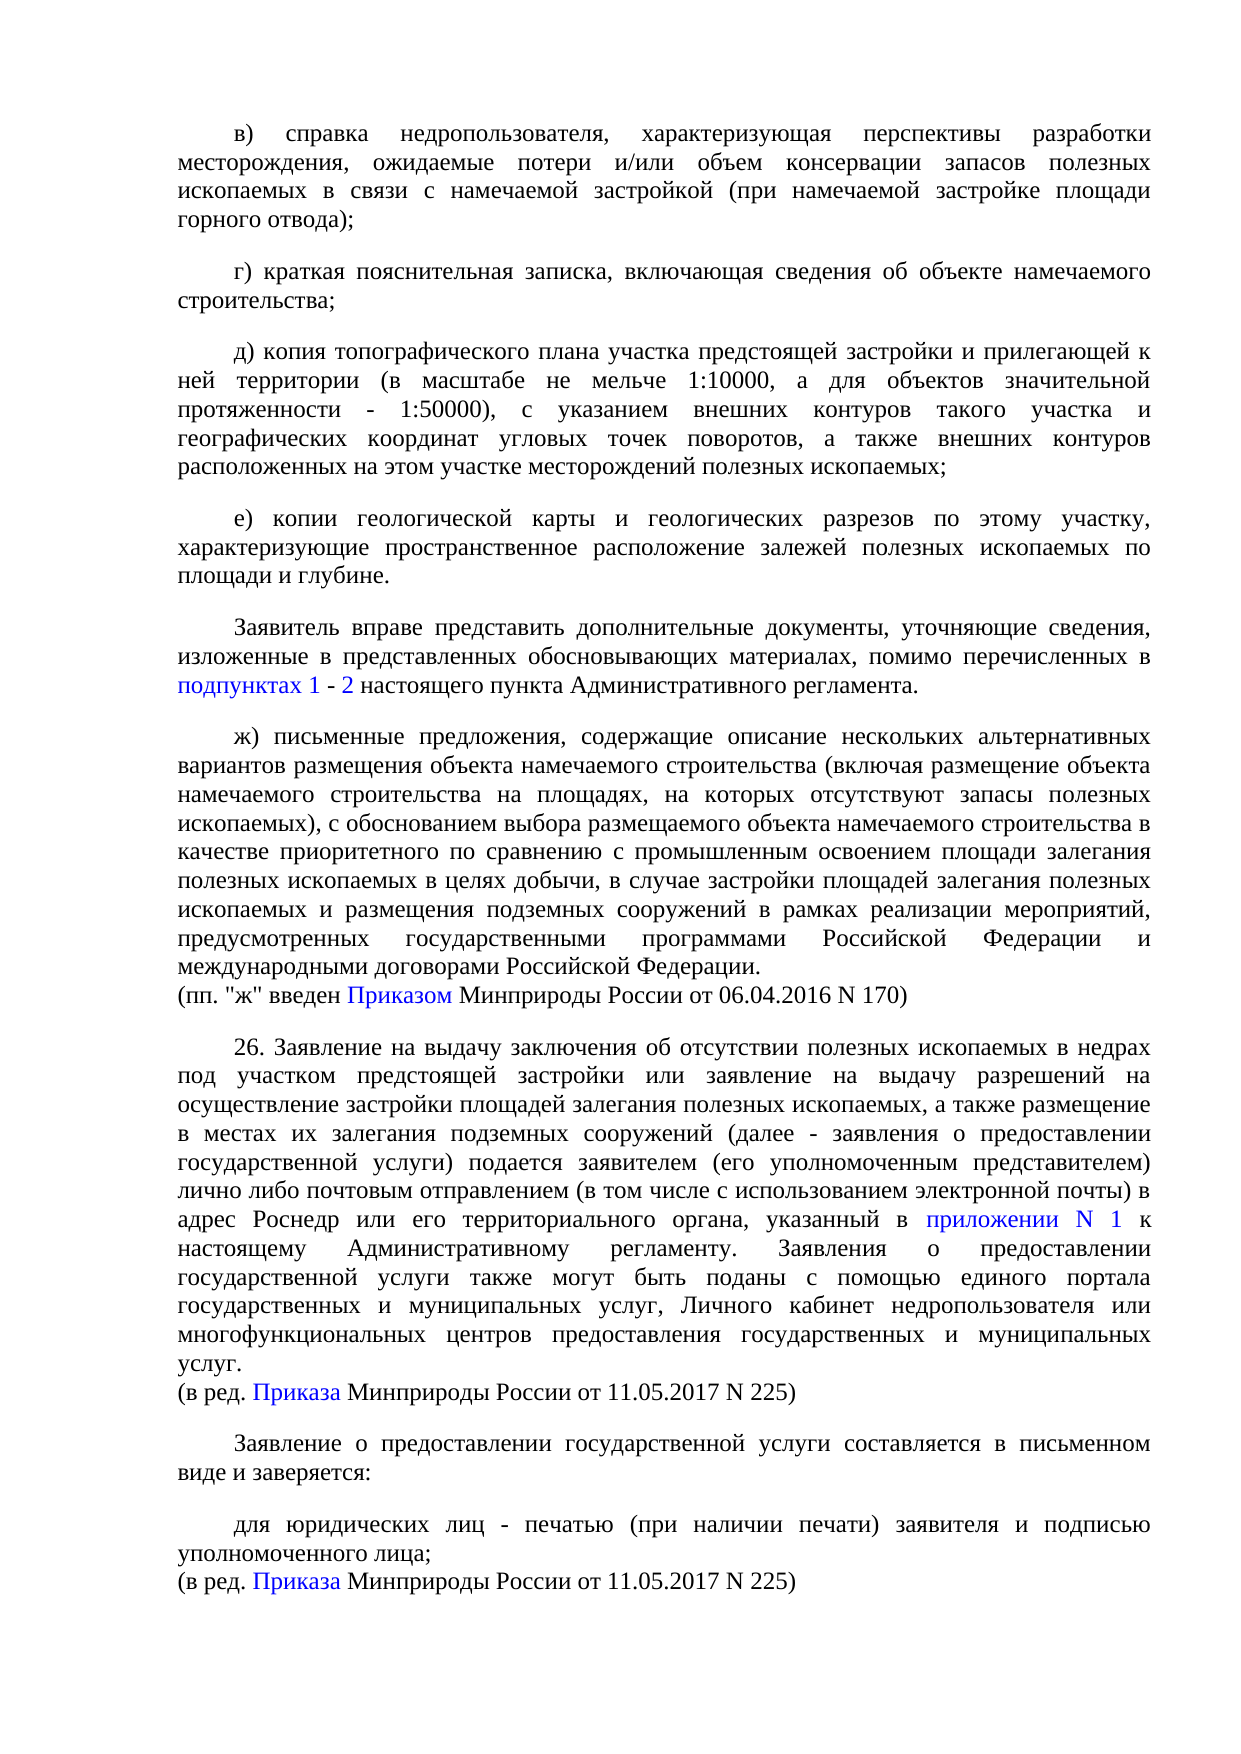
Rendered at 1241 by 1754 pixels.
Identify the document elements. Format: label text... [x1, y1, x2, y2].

text (пп. "ж" введен Приказом Минприроды России от 06.04.2016 N 170) [177, 980, 1152, 1009]
text (в ред. Приказа Минприроды России от 11.05.2017 N 225) [177, 1566, 1152, 1595]
text 26. Заявление на выдачу заключения об отсутствии полезных ископаемых в недрах под участком предстоящей застройки или заявление на выдачу разрешений на осуществление застройки площадей залегания полезных ископаемых, а также размещение в местах их залегания подземных сооружений (далее - заявления о предоставлении государственной услуги) подается заявителем (его уполномоченным представителем) лично либо почтовым отправлением (в том числе с использованием электронной почты) в адрес Роснедр или его территориального органа, указанный в приложении N 1 к настоящему Административному регламенту. Заявления о предоставлении государственной услуги также могут быть поданы с помощью единого портала государственных и муниципальных услуг, Личного кабинет недропользователя или многофункциональных центров предоставления государственных и муниципальных услуг. [177, 1032, 1152, 1377]
text д) копия топографического плана участка предстоящей застройки и прилегающей к ней территории (в масштабе не мельче 1:10000, а для объектов значительной протяженности - 1:50000), с указанием внешних контуров такого участка и географических координат угловых точек поворотов, а также внешних контуров расположенных на этом участке месторождений полезных ископаемых; [177, 336, 1152, 480]
text (в ред. Приказа Минприроды России от 11.05.2017 N 225) [177, 1377, 1152, 1406]
text в) справка недропользователя, характеризующая перспективы разработки месторождения, ожидаемые потери и/или объем консервации запасов полезных ископаемых в связи с намечаемой застройкой (при намечаемой застройке площади горного отвода); [177, 118, 1152, 233]
text е) копии геологической карты и геологических разрезов по этому участку, характеризующие пространственное расположение залежей полезных ископаемых по площади и глубине. [177, 503, 1152, 589]
text Заявитель вправе представить дополнительные документы, уточняющие сведения, изложенные в представленных обосновывающих материалах, помимо перечисленных в подпунктах 1 - 2 настоящего пункта Административного регламента. [177, 612, 1152, 698]
text ж) письменные предложения, содержащие описание нескольких альтернативных вариантов размещения объекта намечаемого строительства (включая размещение объекта намечаемого строительства на площадях, на которых отсутствуют запасы полезных ископаемых), с обоснованием выбора размещаемого объекта намечаемого строительства в качестве приоритетного по сравнению с промышленным освоением площади залегания полезных ископаемых в целях добычи, в случае застройки площадей залегания полезных ископаемых и размещения подземных сооружений в рамках реализации мероприятий, предусмотренных государственными программами Российской Федерации и международными договорами Российской Федерации. [177, 721, 1152, 980]
text Заявление о предоставлении государственной услуги составляется в письменном виде и заверяется: [177, 1428, 1152, 1486]
text г) краткая пояснительная записка, включающая сведения об объекте намечаемого строительства; [177, 256, 1152, 313]
text для юридических лиц - печатью (при наличии печати) заявителя и подписью уполномоченного лица; [177, 1509, 1152, 1566]
